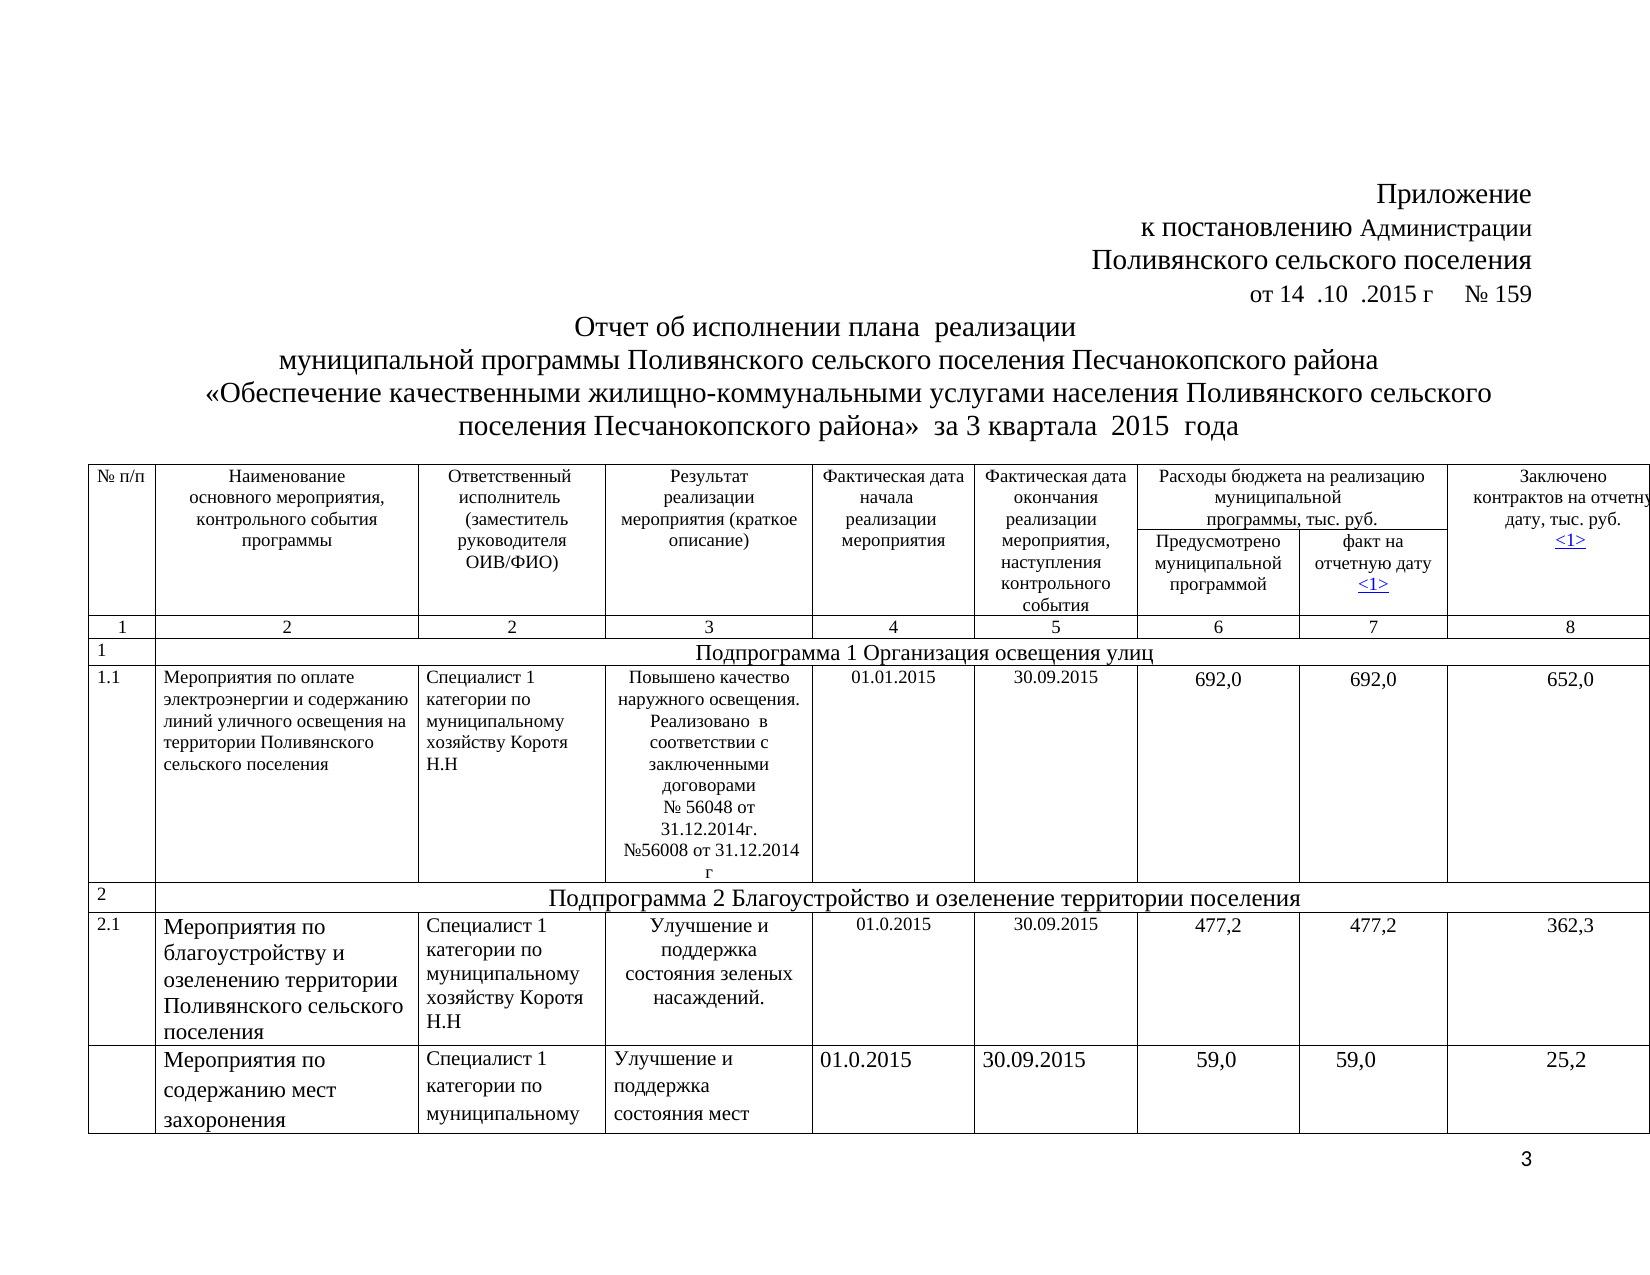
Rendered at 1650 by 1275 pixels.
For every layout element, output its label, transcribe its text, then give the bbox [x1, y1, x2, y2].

table_cell 01.0.2015 [813, 1046, 974, 1132]
text муниципальной программы Поливянского сельского поселения Песчанокопского района [118, 343, 1532, 376]
table_cell 59,0 [1300, 1046, 1447, 1132]
table_cell 2.1 [89, 913, 155, 1045]
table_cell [156, 1046, 418, 1132]
table_cell 1 [89, 616, 155, 638]
table_cell Повышено качество наружного освещения. Реализовано в соответствии с заключенными договорами № 56048 от 31.12.2014г. №56008 от 31.12.2014 г [606, 666, 812, 882]
text Поливянского сельского поселения [1037, 243, 1532, 276]
text Отчет об исполнении плана реализации [118, 309, 1532, 343]
text Приложение [1273, 177, 1532, 210]
table_cell Предусмотрено муниципальной программой [1138, 530, 1299, 615]
table_header Заключено контрактов на отчетную дату, тыс. руб. <1> [1448, 465, 1649, 615]
table_cell 3 [606, 616, 812, 638]
table_cell 01.01.2015 [813, 666, 974, 882]
table_cell 8 [1448, 616, 1649, 638]
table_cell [419, 1046, 605, 1132]
table_cell 692,0 [1300, 666, 1447, 882]
table_cell [89, 1046, 155, 1132]
table_cell 477,2 [1300, 913, 1447, 1045]
text «Обеспечение качественными жилищно-коммунальными услугами населения Поливянского сельского поселения Песчанокопского района» за 3 квартала 2015 года [166, 376, 1532, 442]
table_cell 59,0 [1138, 1046, 1299, 1132]
table_header Фактическая дата окончания реализации мероприятия, наступления контрольного события [975, 465, 1137, 615]
table_cell Специалист 1 категории по муниципальному хозяйству Коротя Н.Н [419, 666, 605, 882]
table_cell Подпрограмма 1 Организация освещения улиц [156, 639, 1649, 665]
table_cell Мероприятия по благоустройству и озеленению территории Поливянского сельского поселения [156, 913, 418, 1045]
table_cell 30.09.2015 [975, 1046, 1137, 1132]
table_header № п/п [89, 465, 155, 615]
table_cell 362,3 [1448, 913, 1649, 1045]
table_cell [606, 1046, 812, 1132]
table_cell 7 [1300, 616, 1447, 638]
table_cell 1.1 [89, 666, 155, 882]
table_cell 2 [89, 883, 155, 912]
table_cell 30.09.2015 [975, 666, 1137, 882]
text к постановлению Администрации [1037, 210, 1532, 243]
table_cell 1 [89, 639, 155, 665]
table_header Расходы бюджета на реализацию муниципальной программы, тыс. руб. [1138, 465, 1447, 529]
table_cell 692,0 [1138, 666, 1299, 882]
table_header Наименование основного мероприятия, контрольного события программы [156, 465, 418, 615]
table_cell 477,2 [1138, 913, 1299, 1045]
table_cell 5 [975, 616, 1137, 638]
table_header Ответственный исполнитель (заместитель руководителя ОИВ/ФИО) [419, 465, 605, 615]
table_cell Улучшение и поддержка состояния зеленых насаждений. [606, 913, 812, 1045]
table_cell Специалист 1 категории по муниципальному хозяйству Коротя Н.Н [419, 913, 605, 1045]
table_cell 2 [156, 616, 418, 638]
table_header Фактическая дата начала реализации мероприятия [813, 465, 974, 615]
table_cell 01.0.2015 [813, 913, 974, 1045]
text от 14 .10 .2015 г № 159 [1037, 276, 1532, 309]
table_cell 30.09.2015 [975, 913, 1137, 1045]
table_header Результат реализации мероприятия (краткое описание) [606, 465, 812, 615]
table_cell факт на отчетную дату <1> [1300, 530, 1447, 615]
table_cell 2 [419, 616, 605, 638]
table_cell 652,0 [1448, 666, 1649, 882]
table_cell 6 [1138, 616, 1299, 638]
table_cell Мероприятия по оплате электроэнергии и содержанию линий уличного освещения на территории Поливянского сельского поселения [156, 666, 418, 882]
table_cell 4 [813, 616, 974, 638]
table_cell Подпрограмма 2 Благоустройство и озеленение территории поселения [156, 883, 1649, 912]
table_cell 25,2 [1448, 1046, 1649, 1132]
